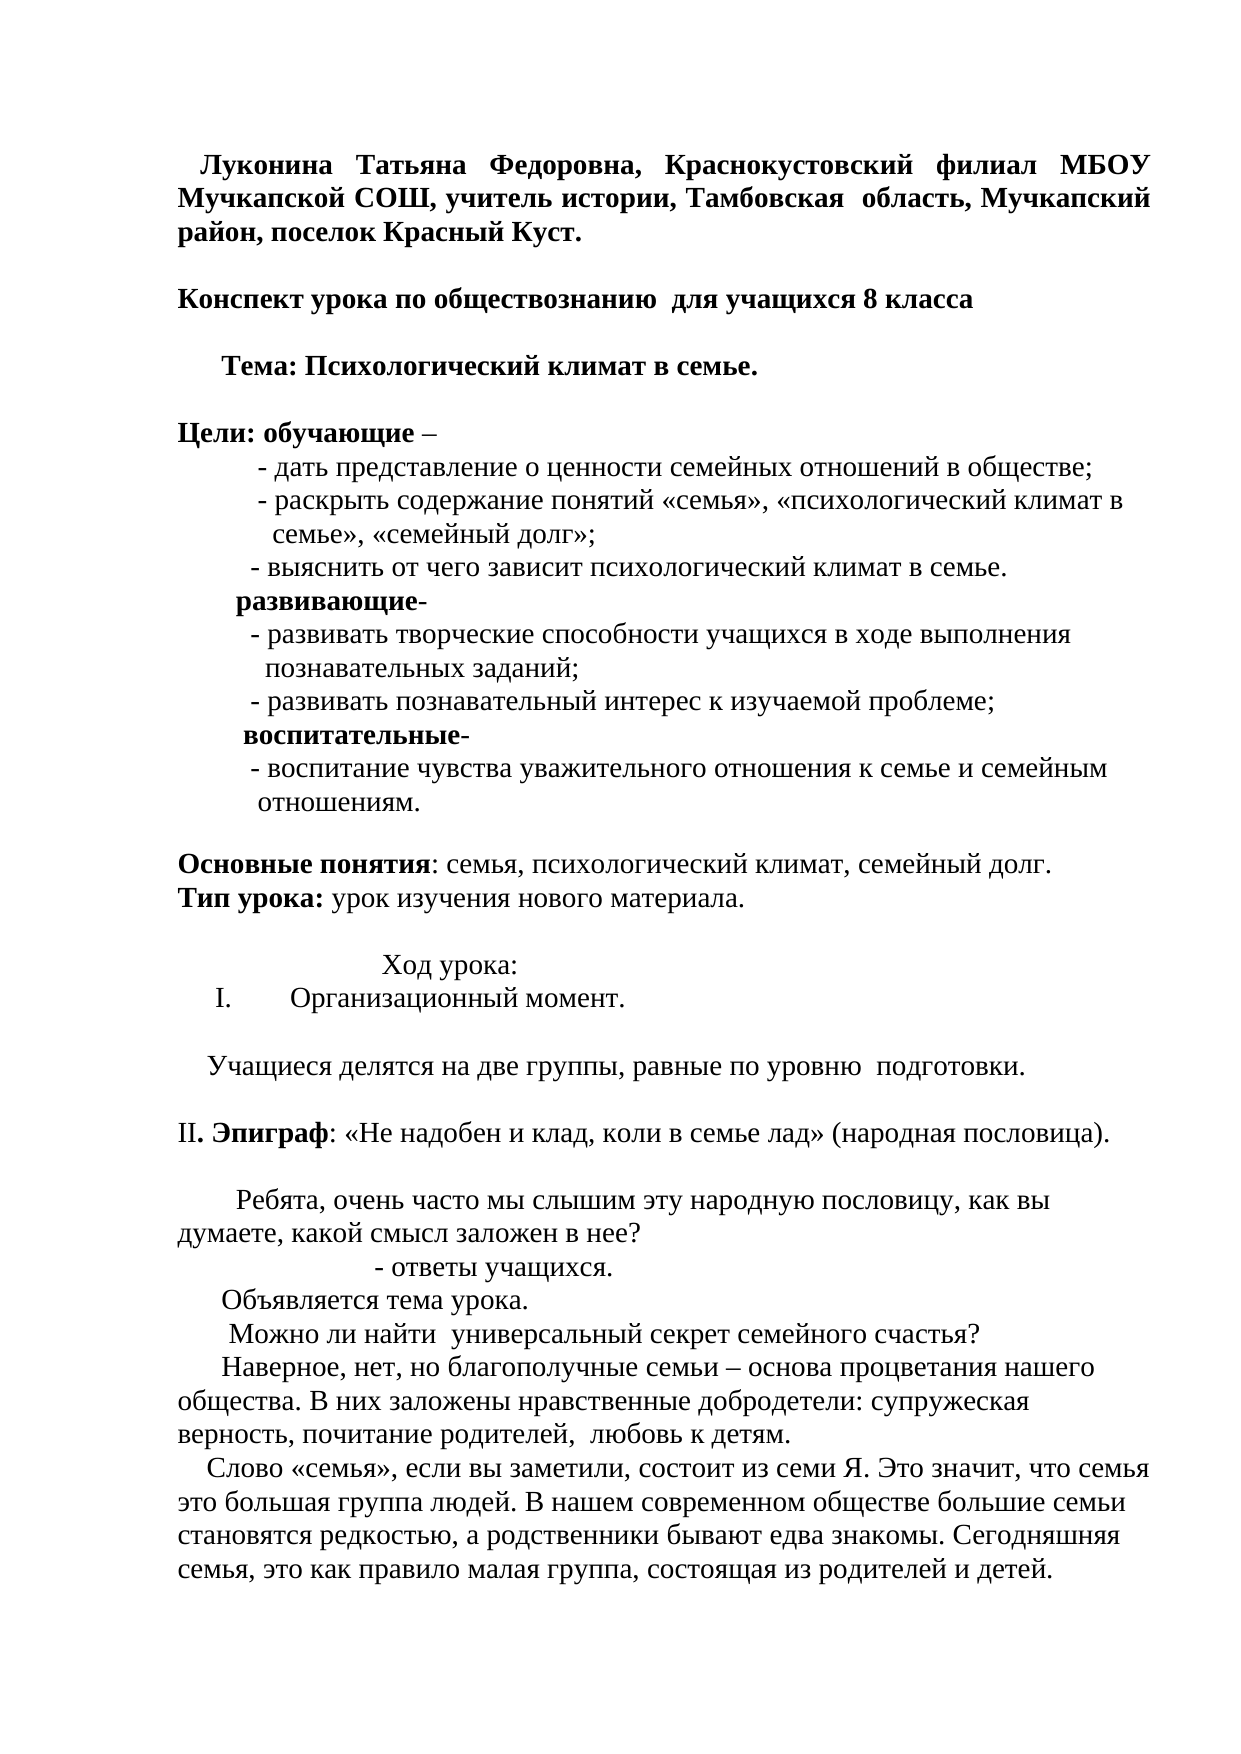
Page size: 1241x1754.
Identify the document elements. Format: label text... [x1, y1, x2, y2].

text Наверное, нет, но благополучные семьи – основа процветания нашего общества. В них заложены нравственные добродетели: супружеская верность, почитание родителей, любовь к детям. [177, 1349, 1152, 1450]
text Слово «семья», если вы заметили, состоит из семи Я. Это значит, что семья это большая группа людей. В нашем современном обществе большие семьи становятся редкостью, а родственники бывают едва знакомы. Сегодняшняя семья, это как правило малая группа, состоящая из родителей и детей. [177, 1450, 1152, 1584]
text развивающие- [177, 583, 1152, 616]
text Тема: Психологический климат в семье. [177, 348, 1152, 382]
text Учащиеся делятся на две группы, равные по уровню подготовки. [177, 1048, 1152, 1081]
text познавательных заданий; [177, 650, 1152, 683]
text - воспитание чувства уважительного отношения к семье и семейным [177, 751, 1152, 784]
text - развивать творческие способности учащихся в ходе выполнения [177, 616, 1152, 650]
text Цели: обучающие – [177, 415, 1152, 449]
text Можно ли найти универсальный секрет семейного счастья? [177, 1316, 1152, 1349]
text Ход урока: [177, 947, 1152, 981]
text II. Эпиграф: «Не надобен и клад, коли в семье лад» (народная пословица). [177, 1115, 1152, 1148]
text Ребята, очень часто мы слышим эту народную пословицу, как вы думаете, какой смысл заложен в нее? [177, 1182, 1152, 1249]
text - дать представление о ценности семейных отношений в обществе; [177, 449, 1152, 482]
text Основные понятия: семья, психологический климат, семейный долг. [177, 846, 1152, 880]
text Конспект урока по обществознанию для учащихся 8 класса [177, 281, 1152, 314]
text - развивать познавательный интерес к изучаемой проблеме; [177, 683, 1152, 717]
text Объявляется тема урока. [177, 1282, 1152, 1316]
text отношениям. [177, 784, 1152, 818]
text - раскрыть содержание понятий «семья», «психологический климат в [177, 482, 1152, 516]
text воспитательные- [177, 717, 1152, 751]
text Луконина Татьяна Федоровна, Краснокустовский филиал МБОУ Мучкапской СОШ, учитель истории, Тамбовская область, Мучкапский район, поселок Красный Куст. [177, 147, 1152, 247]
text семье», «семейный долг»; [177, 516, 1152, 549]
text - ответы учащихся. [177, 1249, 1152, 1282]
text - выяснить от чего зависит психологический климат в семье. [177, 549, 1152, 583]
list Организационный момент. [215, 981, 1152, 1014]
text Тип урока: урок изучения нового материала. [177, 880, 1152, 913]
